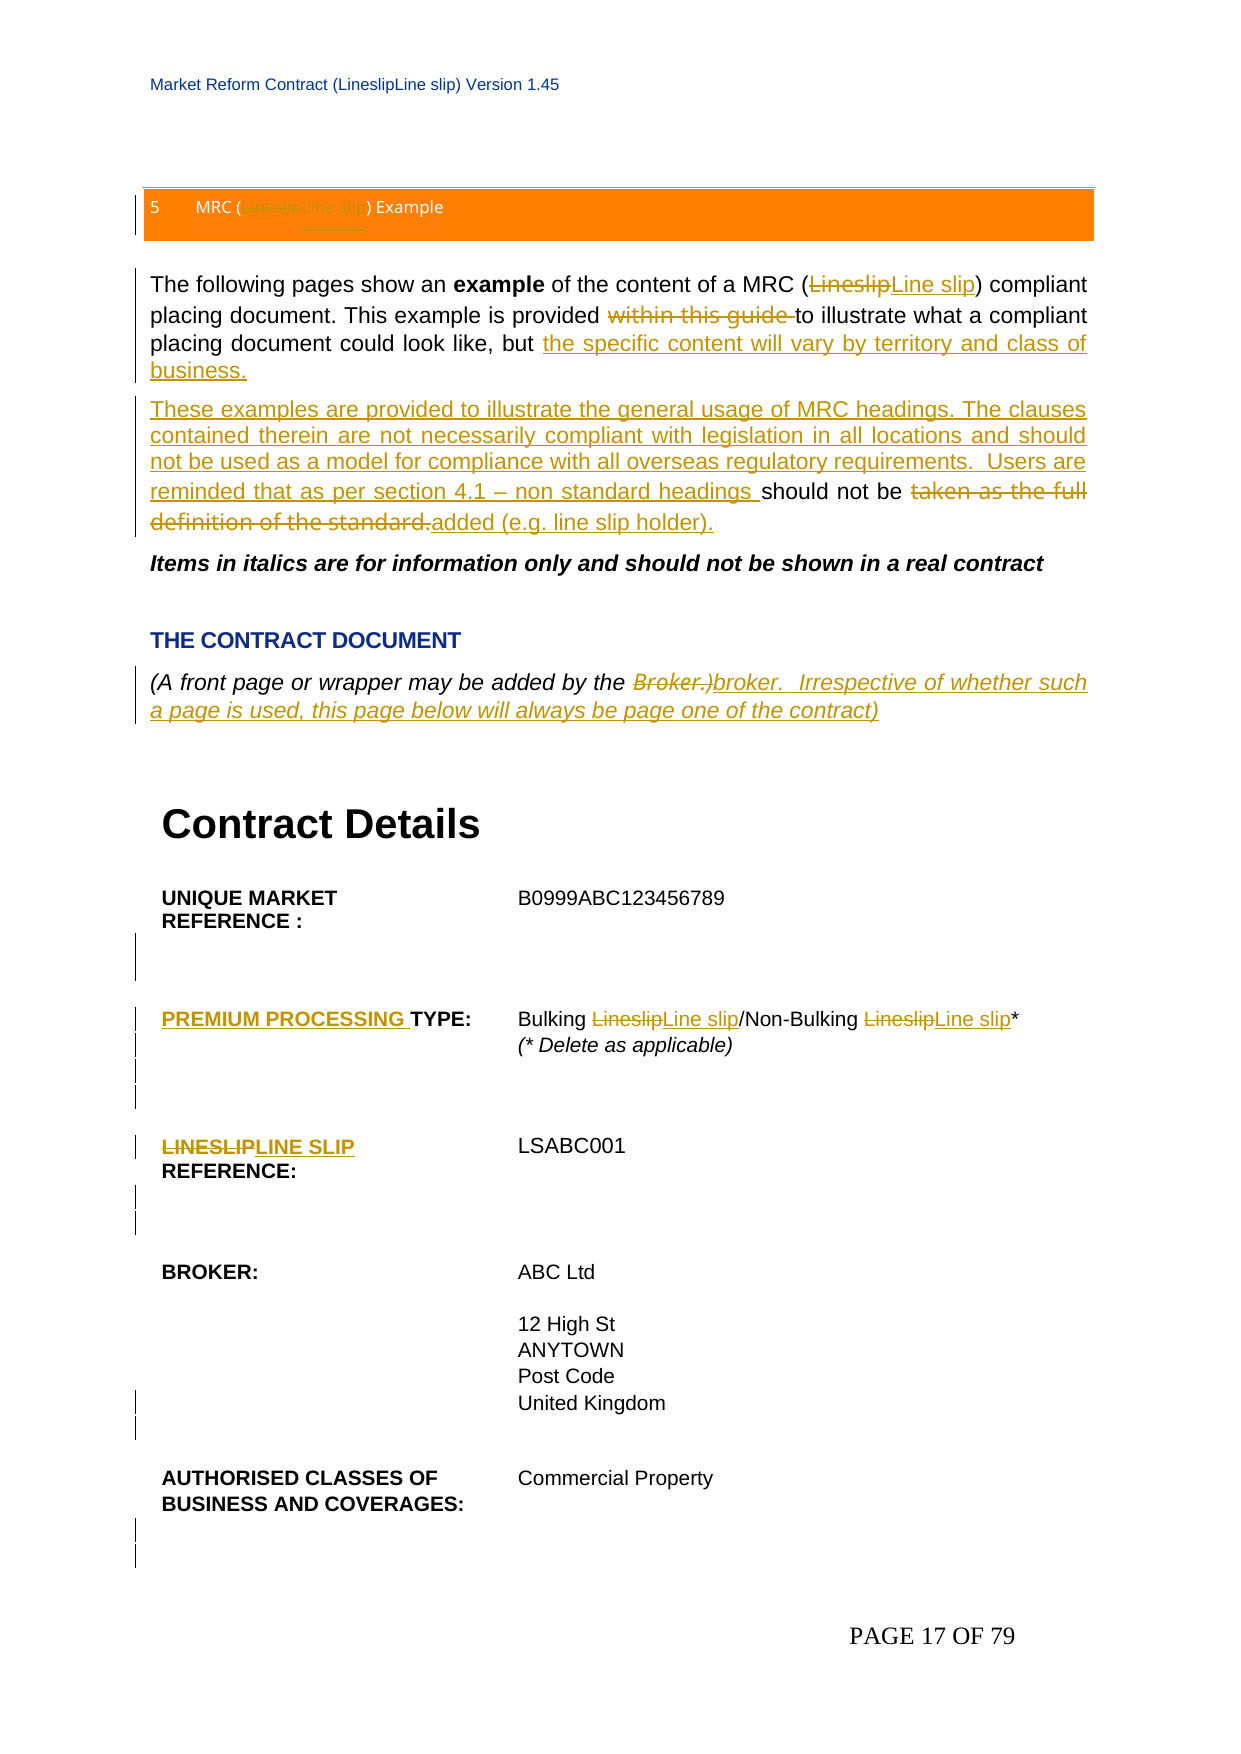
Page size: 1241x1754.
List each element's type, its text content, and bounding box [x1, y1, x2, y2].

subtitle MRC () Example [144, 189, 1094, 241]
text THE CONTRACT DOCUMENT [150, 627, 1087, 654]
table_cell TYPE: [150, 993, 506, 1121]
text should not be [150, 396, 1087, 418]
text (A front page or wrapper may be added by the [150, 666, 1087, 724]
text should not be [150, 446, 1087, 537]
text Items in italics are for information only and should not be shown in a real contract [150, 549, 1087, 576]
table_cell LSABC001 [506, 1121, 1088, 1246]
table_cell BROKER: [150, 1246, 506, 1452]
table_cell AUTHORISED CLASSES OF BUSINESS AND COVERAGES: [150, 1452, 506, 1580]
table_cell UNIQUE MARKET REFERENCE : [150, 872, 506, 993]
table_cell B0999ABC123456789 [506, 872, 1088, 993]
text should not be [150, 420, 1087, 445]
table_header Contract Details [150, 763, 1088, 872]
table_cell Commercial Property [506, 1452, 1088, 1580]
table_cell Bulking /Non-Bulking * (* Delete as applicable) [506, 993, 1088, 1121]
table_cell ABC Ltd 12 High St ANYTOWN Post Code United Kingdom [506, 1246, 1088, 1452]
text The following pages show an example of the content of a MRC () compliant placing document. This example is provided to illustrate what a compliant placing document could look like, but [150, 268, 1087, 383]
table_cell REFERENCE: [150, 1121, 506, 1246]
